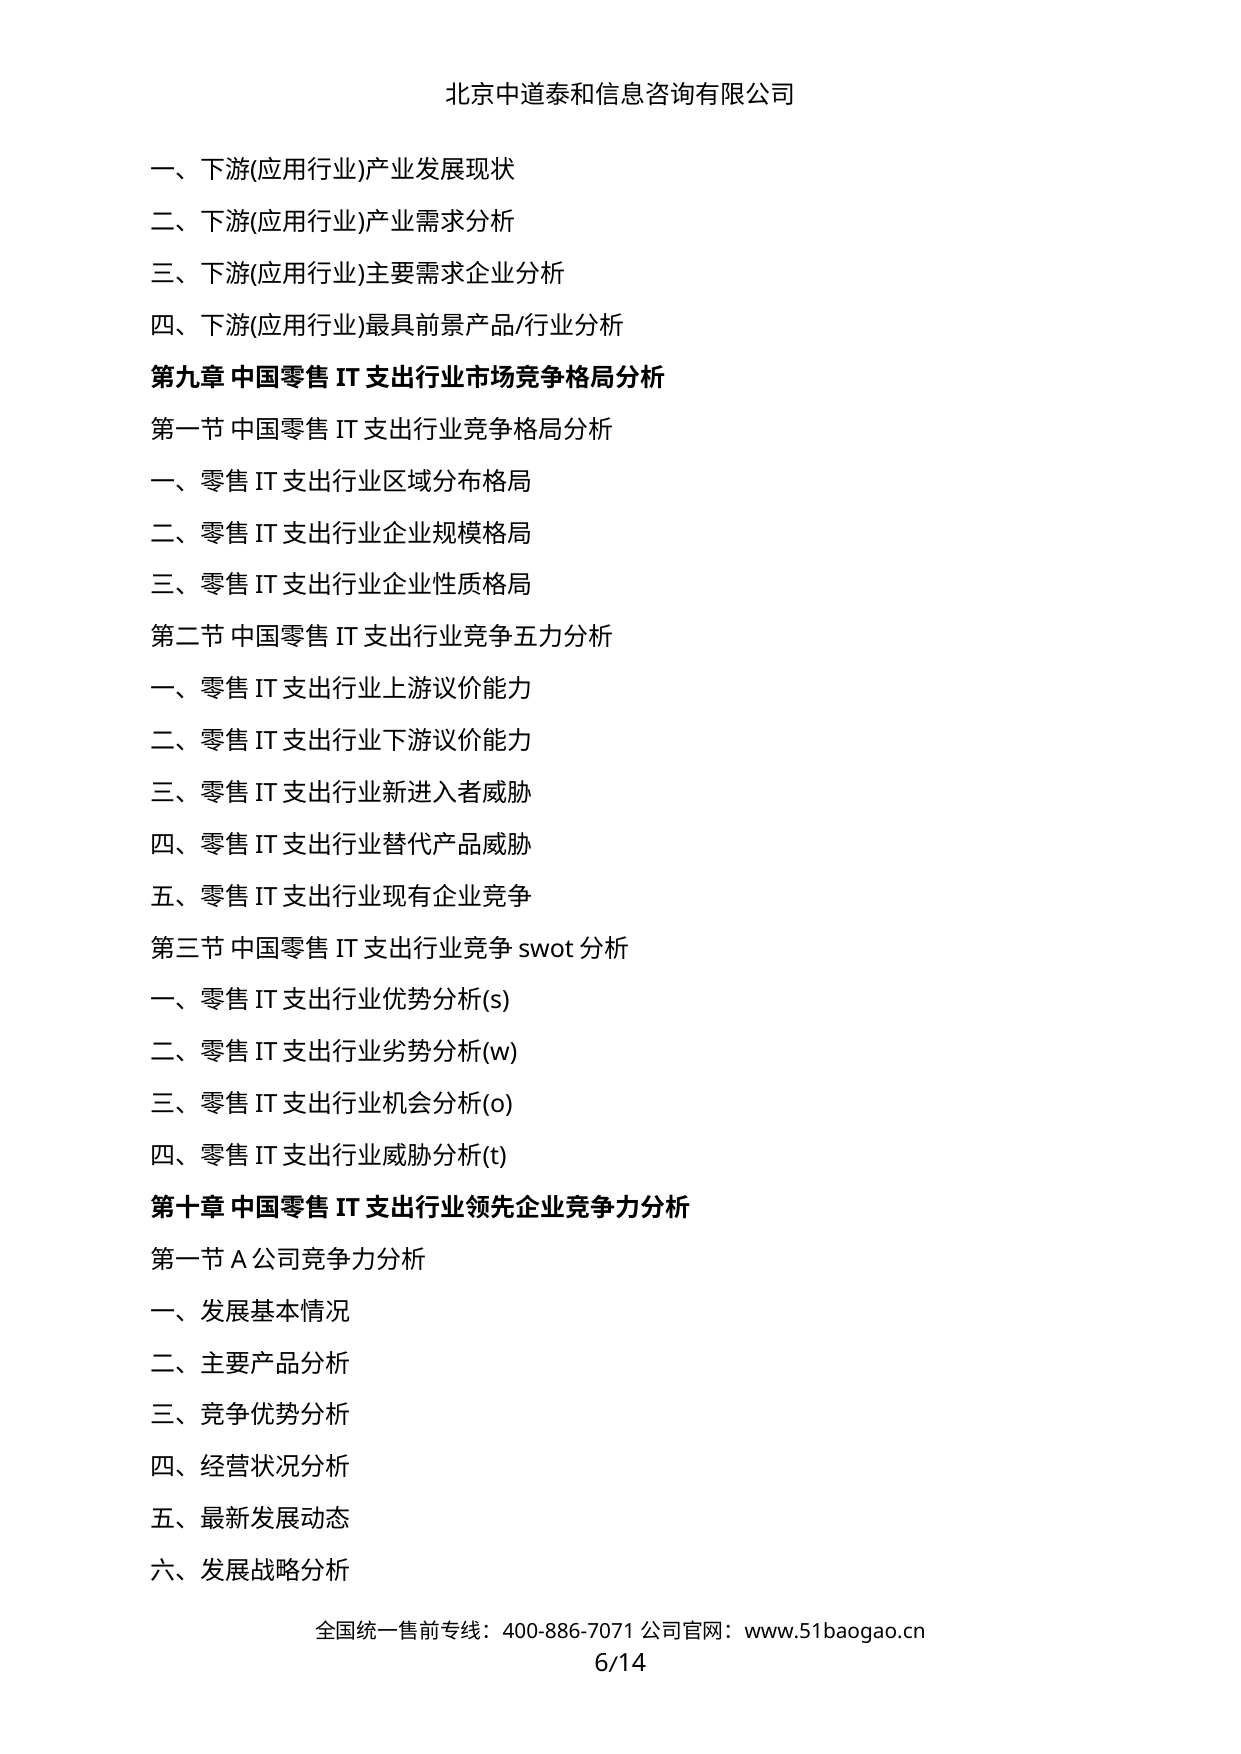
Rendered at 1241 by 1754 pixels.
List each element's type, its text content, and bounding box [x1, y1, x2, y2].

text 四、零售IT支出行业替代产品威胁 [150, 824, 1090, 861]
text 三、下游(应用行业)主要需求企业分析 [150, 254, 1090, 290]
text 三、零售IT支出行业企业性质格局 [150, 565, 1090, 601]
text 五、最新发展动态 [150, 1499, 1090, 1535]
text 一、下游(应用行业)产业发展现状 [150, 150, 1090, 186]
text 二、主要产品分析 [150, 1343, 1090, 1379]
text 四、零售IT支出行业威胁分析(t) [150, 1136, 1090, 1172]
text 二、零售IT支出行业劣势分析(w) [150, 1032, 1090, 1068]
text 一、零售IT支出行业区域分布格局 [150, 461, 1090, 497]
text 第一节 中国零售IT支出行业竞争格局分析 [150, 409, 1090, 446]
text 三、零售IT支出行业机会分析(o) [150, 1084, 1090, 1120]
text 四、下游(应用行业)最具前景产品/行业分析 [150, 306, 1090, 342]
text 第九章 中国零售IT支出行业市场竞争格局分析 [150, 357, 1090, 394]
text 二、零售IT支出行业企业规模格局 [150, 513, 1090, 549]
text 四、经营状况分析 [150, 1447, 1090, 1483]
text 一、发展基本情况 [150, 1291, 1090, 1327]
text 第一节 A公司竞争力分析 [150, 1239, 1090, 1276]
text 一、零售IT支出行业优势分析(s) [150, 980, 1090, 1016]
text 五、零售IT支出行业现有企业竞争 [150, 876, 1090, 912]
text 六、发展战略分析 [150, 1551, 1090, 1587]
text 第十章 中国零售IT支出行业领先企业竞争力分析 [150, 1187, 1090, 1224]
text 第二节 中国零售IT支出行业竞争五力分析 [150, 617, 1090, 653]
text 三、竞争优势分析 [150, 1395, 1090, 1431]
text 一、零售IT支出行业上游议价能力 [150, 669, 1090, 705]
text 第三节 中国零售IT支出行业竞争swot分析 [150, 928, 1090, 964]
text 二、下游(应用行业)产业需求分析 [150, 202, 1090, 238]
text 二、零售IT支出行业下游议价能力 [150, 721, 1090, 757]
text 三、零售IT支出行业新进入者威胁 [150, 772, 1090, 809]
